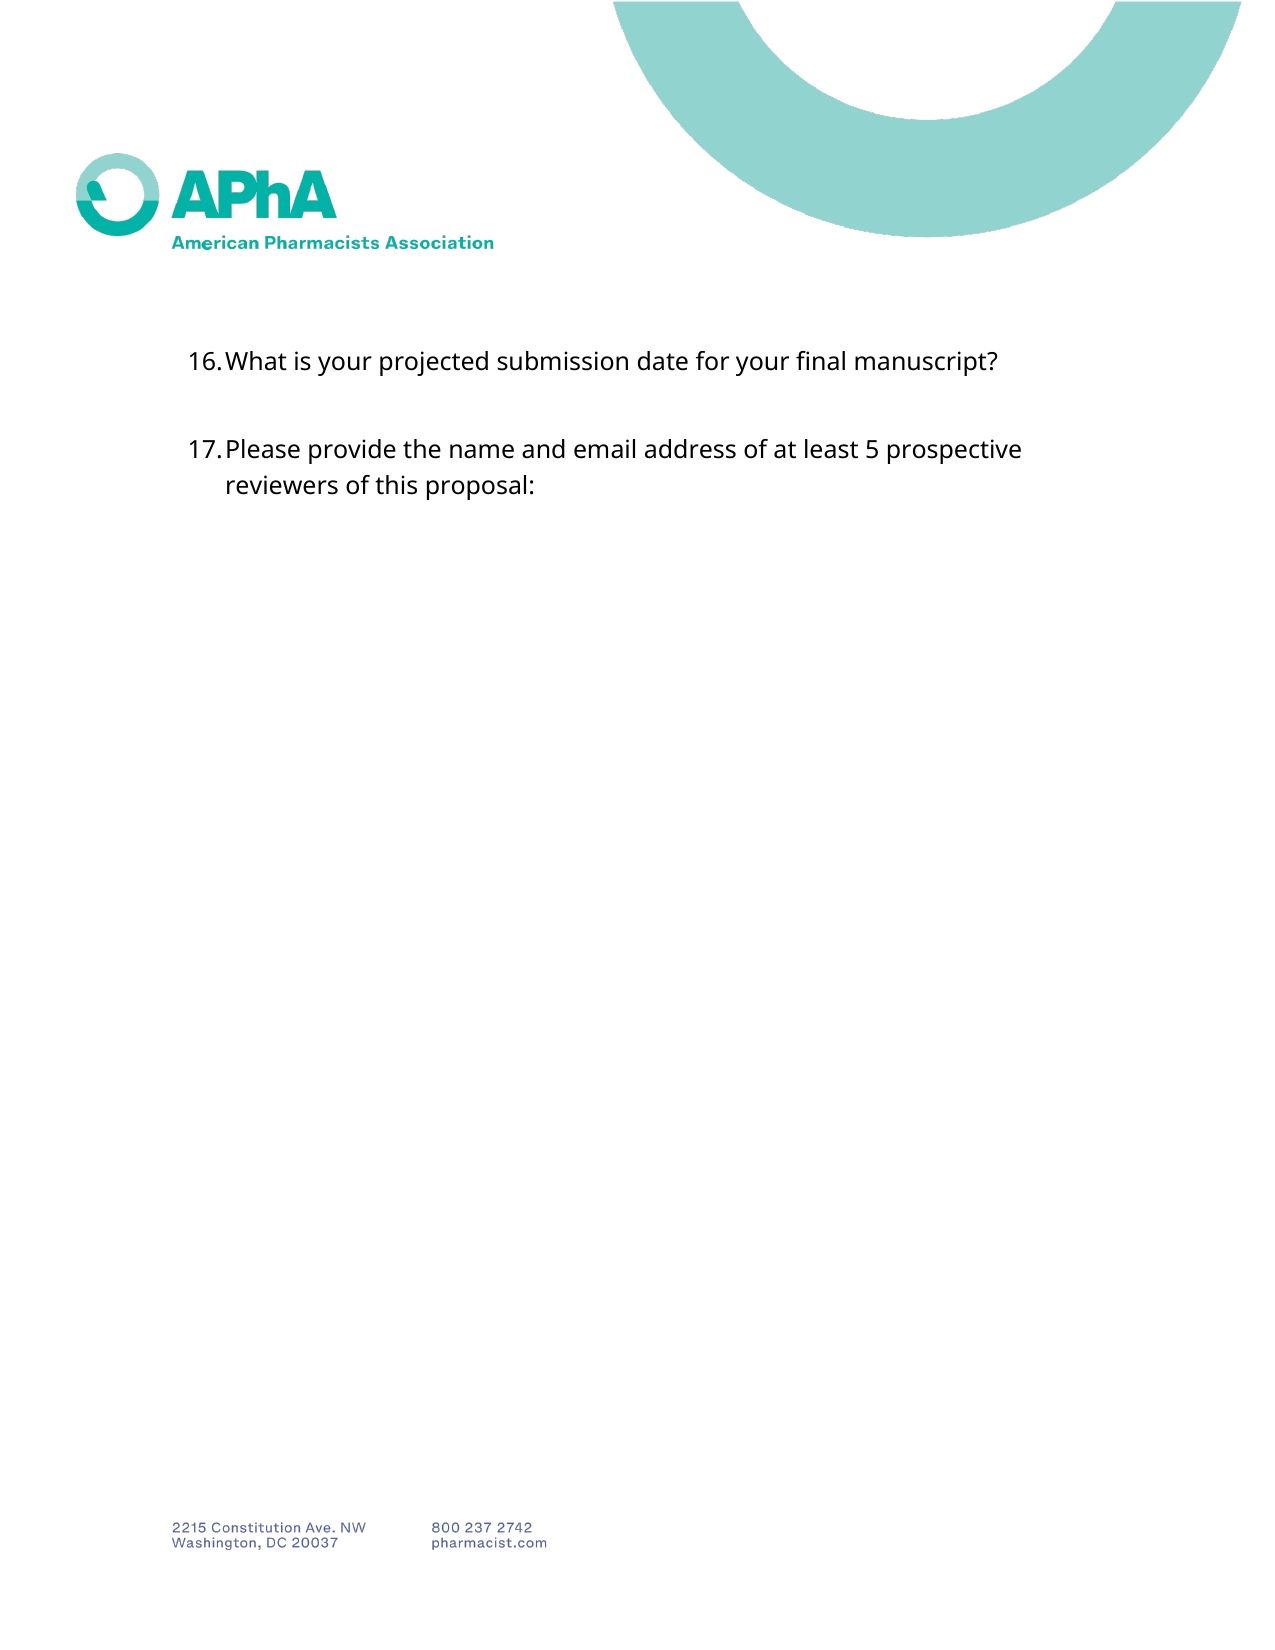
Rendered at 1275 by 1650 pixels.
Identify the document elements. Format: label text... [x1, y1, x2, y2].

picture [137, 1506, 1094, 1575]
list What is your projected submission date for your final manuscript? [187, 343, 1125, 377]
list Please provide the name and email address of at least 5 prospective reviewers of this proposal: [187, 431, 1125, 502]
picture [1, 1, 1272, 276]
